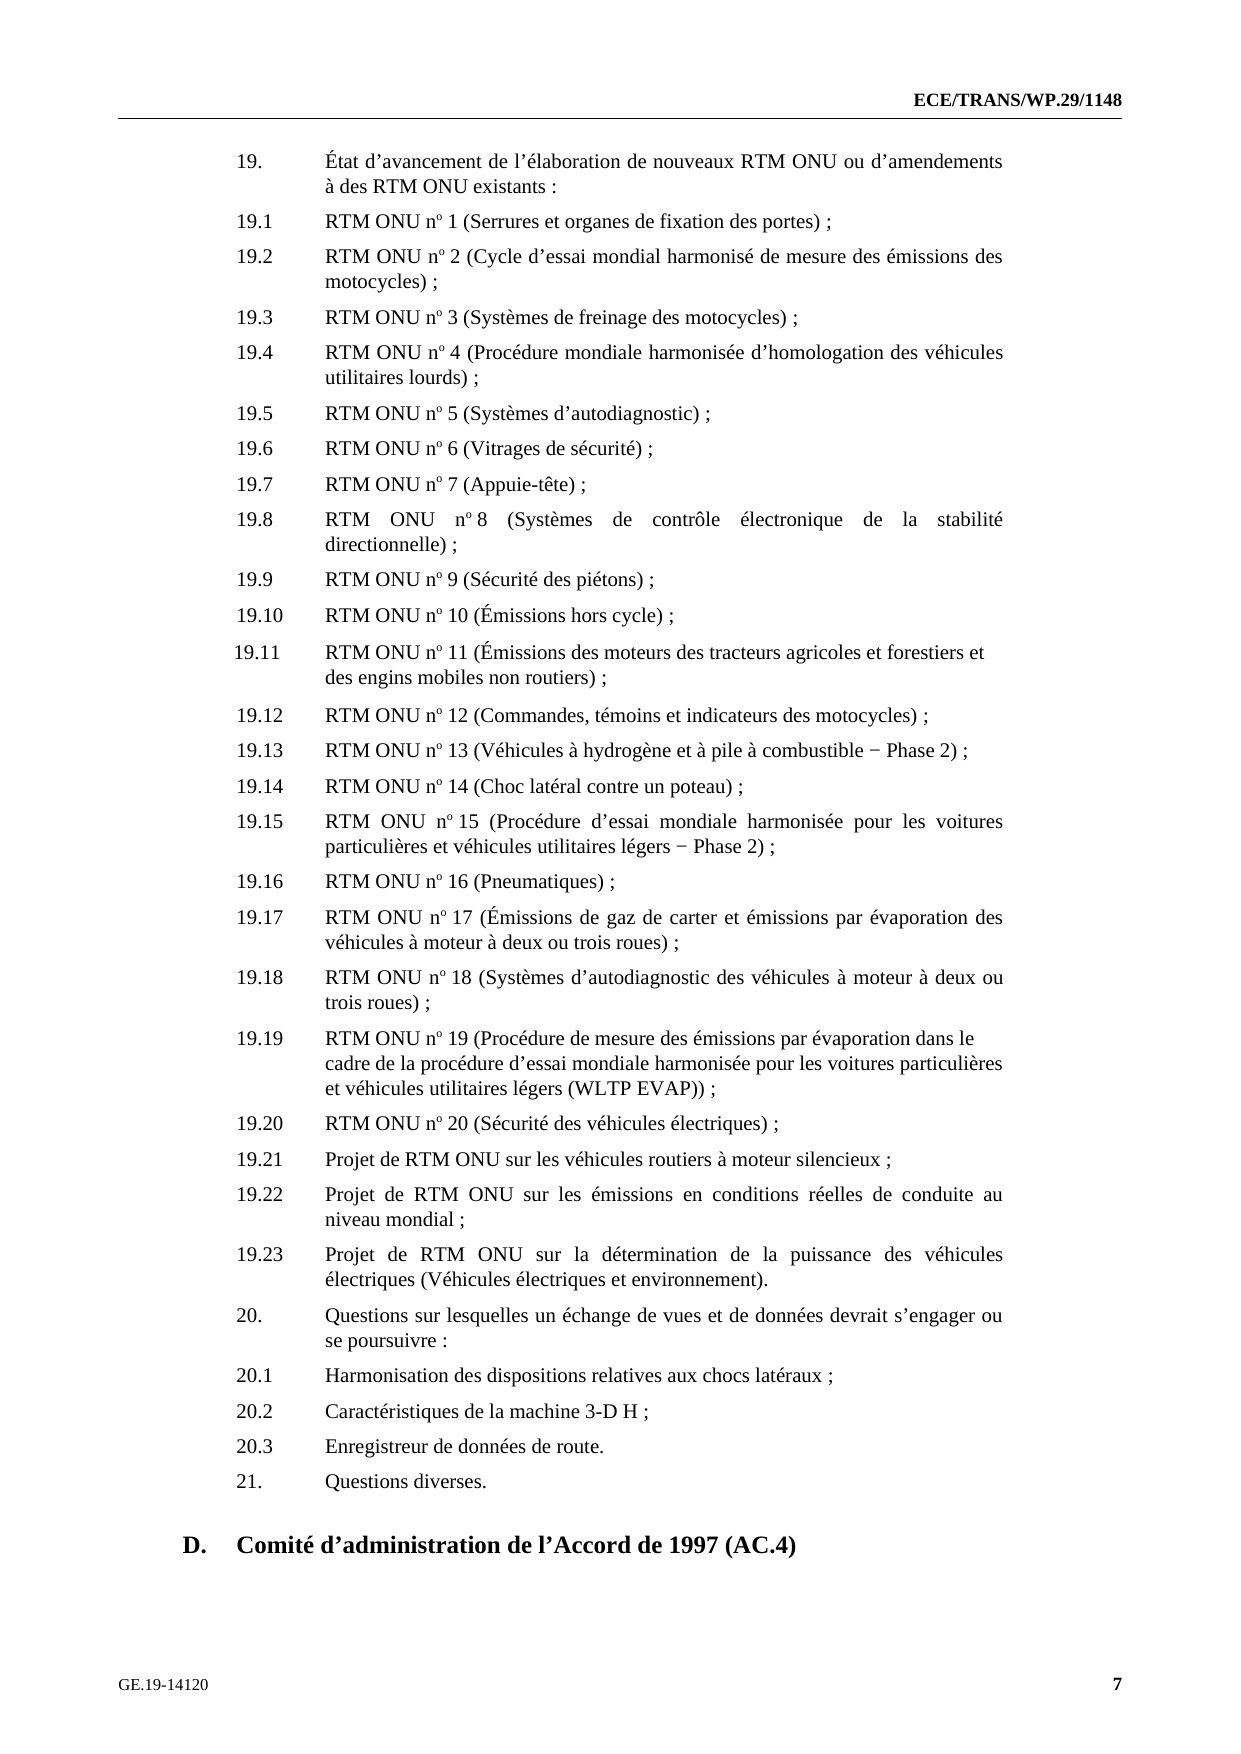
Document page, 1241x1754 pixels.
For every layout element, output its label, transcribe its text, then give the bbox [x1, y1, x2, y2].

text 20. Questions sur lesquelles un échange de vues et de données devrait s’engager ou se poursuivre : [236, 1302, 1004, 1352]
text 19.8 RTM ONU no 8 (Systèmes de contrôle électronique de la stabilité directionnelle) ; [236, 506, 1004, 556]
text 19.20 RTM ONU no 20 (Sécurité des véhicules électriques) ; [236, 1110, 1004, 1135]
text 20.1 Harmonisation des dispositions relatives aux chocs latéraux ; [236, 1362, 1004, 1387]
text 19.3 RTM ONU no 3 (Systèmes de freinage des motocycles) ; [236, 304, 1004, 329]
text 19.6 RTM ONU no 6 (Vitrages de sécurité) ; [236, 435, 1004, 460]
text 19.4 RTM ONU no 4 (Procédure mondiale harmonisée d’homologation des véhicules utilitaires lourds) ; [236, 339, 1004, 389]
text 19.16 RTM ONU no 16 (Pneumatiques) ; [236, 868, 1004, 893]
text 19.22 Projet de RTM ONU sur les émissions en conditions réelles de conduite au niveau mondial ; [236, 1181, 1004, 1231]
text 19.13 RTM ONU no 13 (Véhicules à hydrogène et à pile à combustible − Phase 2) ; [236, 737, 1004, 762]
text 19.17 RTM ONU no 17 (Émissions de gaz de carter et émissions par évaporation des véhicules à moteur à deux ou trois roues) ; [236, 904, 1004, 954]
text 19.15 RTM ONU no 15 (Procédure d’essai mondiale harmonisée pour les voitures particulières et véhicules utilitaires légers − Phase 2) ; [236, 808, 1004, 858]
text 19. État d’avancement de l’élaboration de nouveaux RTM ONU ou d’amendements à des RTM ONU existants : [236, 148, 1004, 198]
text 19.5 RTM ONU no 5 (Systèmes d’autodiagnostic) ; [236, 400, 1004, 425]
text 19.10 RTM ONU no 10 (Émissions hors cycle) ; [236, 602, 1004, 627]
text 19.2 RTM ONU no 2 (Cycle d’essai mondial harmonisé de mesure des émissions des motocycles) ; [236, 243, 1004, 293]
text D. Comité d’administration de l’Accord de 1997 (AC.4) [118, 1531, 1004, 1559]
text 19.7 RTM ONU no 7 (Appuie-tête) ; [236, 471, 1004, 496]
text 19.9 RTM ONU no 9 (Sécurité des piétons) ; [236, 566, 1004, 591]
text 19.23 Projet de RTM ONU sur la détermination de la puissance des véhicules électriques (Véhicules électriques et environnement). [236, 1241, 1004, 1291]
text 19.14 RTM ONU no 14 (Choc latéral contre un poteau) ; [236, 773, 1004, 798]
text 19.18 RTM ONU no 18 (Systèmes d’autodiagnostic des véhicules à moteur à deux ou trois roues) ; [236, 964, 1004, 1014]
text 19.21 Projet de RTM ONU sur les véhicules routiers à moteur silencieux ; [236, 1146, 1004, 1171]
text 19.11 RTM ONU no 11 (Émissions des moteurs des tracteurs agricoles et forestiers et des engins mobiles non routiers) ; [233, 639, 1004, 689]
text 19.19 RTM ONU no 19 (Procédure de mesure des émissions par évaporation dans le cadre de la procédure d’essai mondiale harmonisée pour les voitures particulières et véhicules utilitaires légers (WLTP EVAP)) ; [236, 1025, 1004, 1100]
text 21. Questions diverses. [236, 1468, 1004, 1493]
text 20.2 Caractéristiques de la machine 3-D H ; [236, 1398, 1004, 1423]
text 19.1 RTM ONU no 1 (Serrures et organes de fixation des portes) ; [236, 208, 1004, 233]
text 19.12 RTM ONU no 12 (Commandes, témoins et indicateurs des motocycles) ; [236, 702, 1004, 727]
text 20.3 Enregistreur de données de route. [236, 1433, 1004, 1458]
